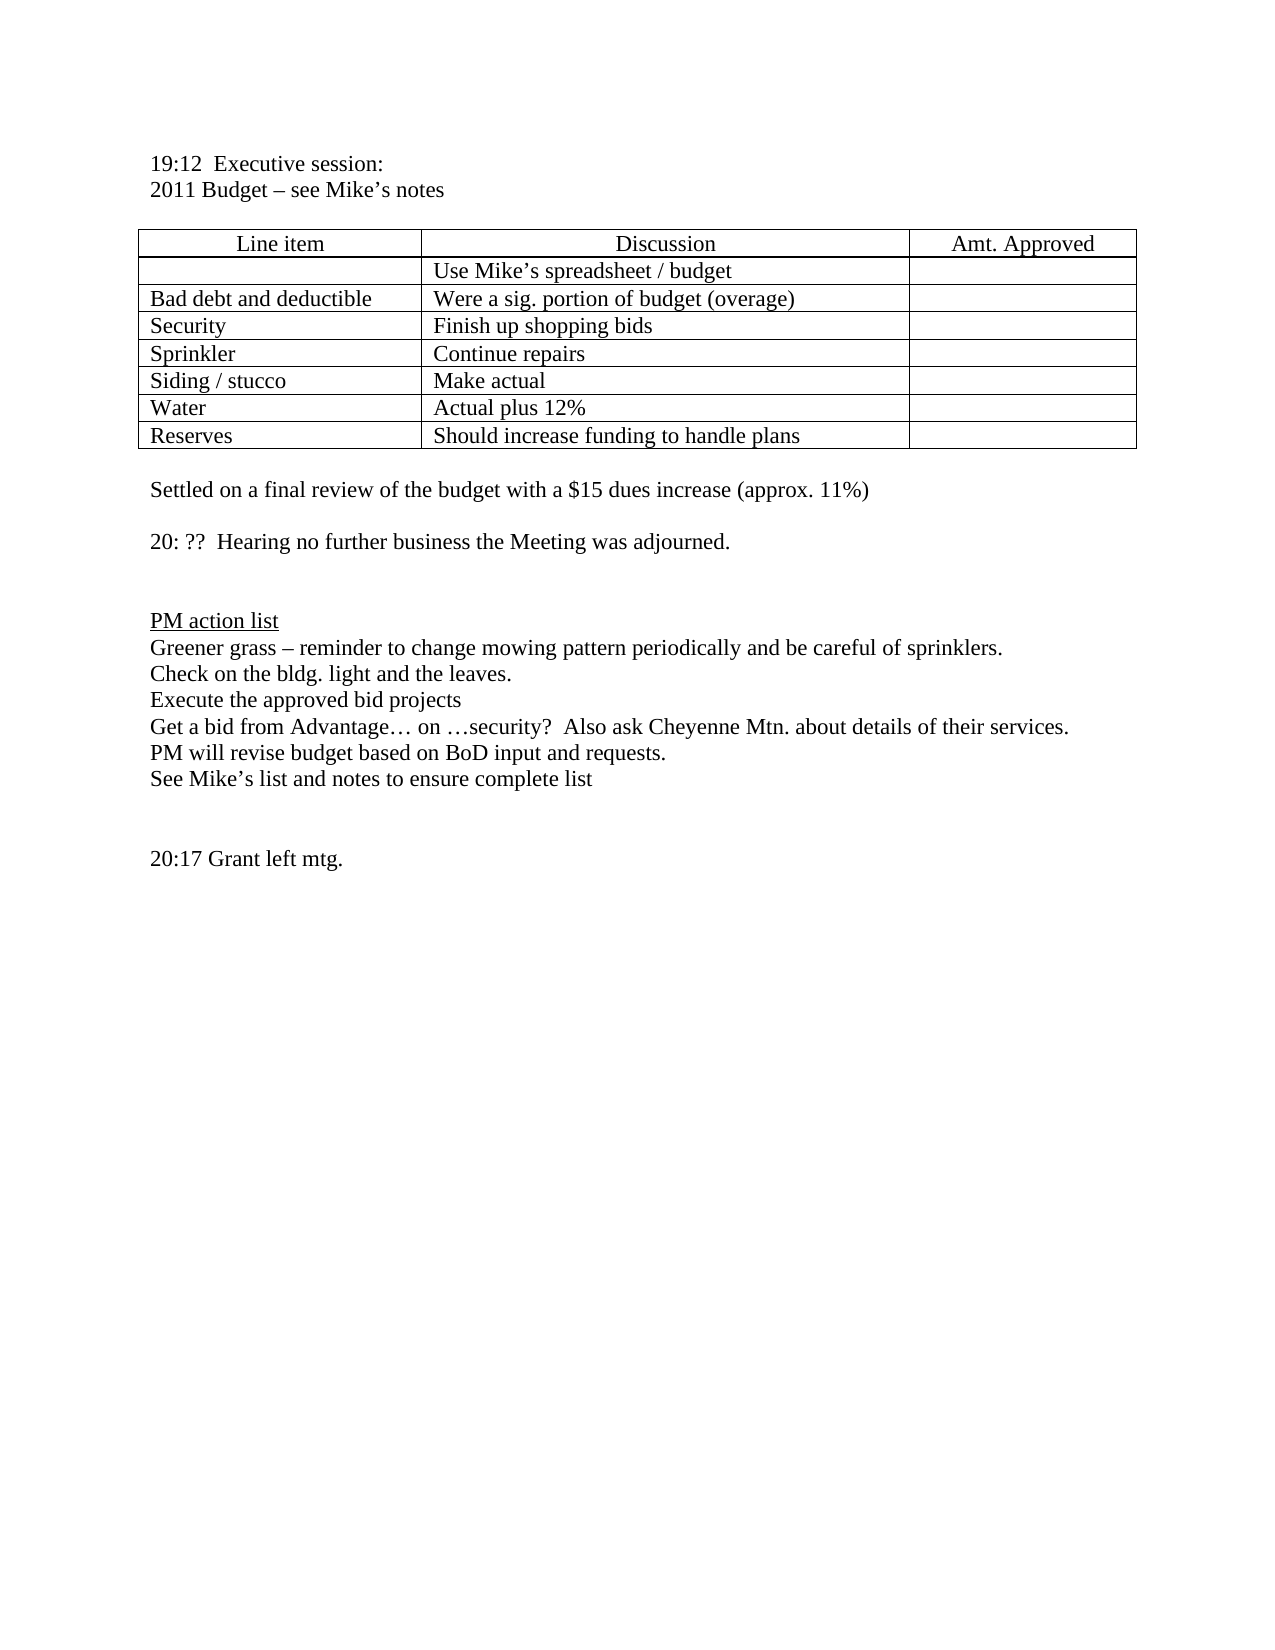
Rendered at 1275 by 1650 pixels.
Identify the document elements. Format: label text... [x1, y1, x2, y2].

table_header Line item [139, 230, 421, 256]
table_cell Continue repairs [422, 340, 909, 366]
table_cell [910, 285, 1136, 311]
table_cell Finish up shopping bids [422, 312, 909, 339]
table_cell Make actual [422, 367, 909, 393]
table_cell [910, 258, 1136, 284]
text See Mike’s list and notes to ensure complete list [150, 766, 1125, 792]
table_cell Siding / stucco [139, 367, 421, 393]
text Get a bid from Advantage… on …security? Also ask Cheyenne Mtn. about details of their services. [150, 713, 1125, 739]
text Check on the bldg. light and the leaves. [150, 660, 1125, 686]
text Execute the approved bid projects [150, 686, 1125, 713]
table_cell Security [139, 312, 421, 339]
table_cell Water [139, 395, 421, 421]
table_header Amt. Approved [910, 230, 1136, 256]
text 20: ?? Hearing no further business the Meeting was adjourned. [150, 528, 1125, 555]
table_cell [910, 367, 1136, 393]
text Greener grass – reminder to change mowing pattern periodically and be careful of sprinklers. [150, 634, 1125, 660]
table_cell [910, 422, 1136, 448]
table_cell Actual plus 12% [422, 395, 909, 421]
text 2011 Budget – see Mike’s notes [150, 176, 1125, 203]
table_cell Sprinkler [139, 340, 421, 366]
text 20:17 Grant left mtg. [150, 844, 1125, 871]
table_cell [139, 258, 421, 284]
table_cell Use Mike’s spreadsheet / budget [422, 258, 909, 284]
table_cell Bad debt and deductible [139, 285, 421, 311]
text PM will revise budget based on BoD input and requests. [150, 739, 1125, 766]
table_cell Reserves [139, 422, 421, 448]
table_cell [910, 312, 1136, 339]
table_cell [910, 340, 1136, 366]
text 19:12 Executive session: [150, 150, 1125, 176]
table_cell [910, 395, 1136, 421]
text Settled on a final review of the budget with a $15 dues increase (approx. 11%) [150, 476, 1125, 502]
text PM action list [150, 607, 1125, 634]
table_header Discussion [422, 230, 909, 256]
table_cell Should increase funding to handle plans [422, 422, 909, 448]
table_cell Were a sig. portion of budget (overage) [422, 285, 909, 311]
